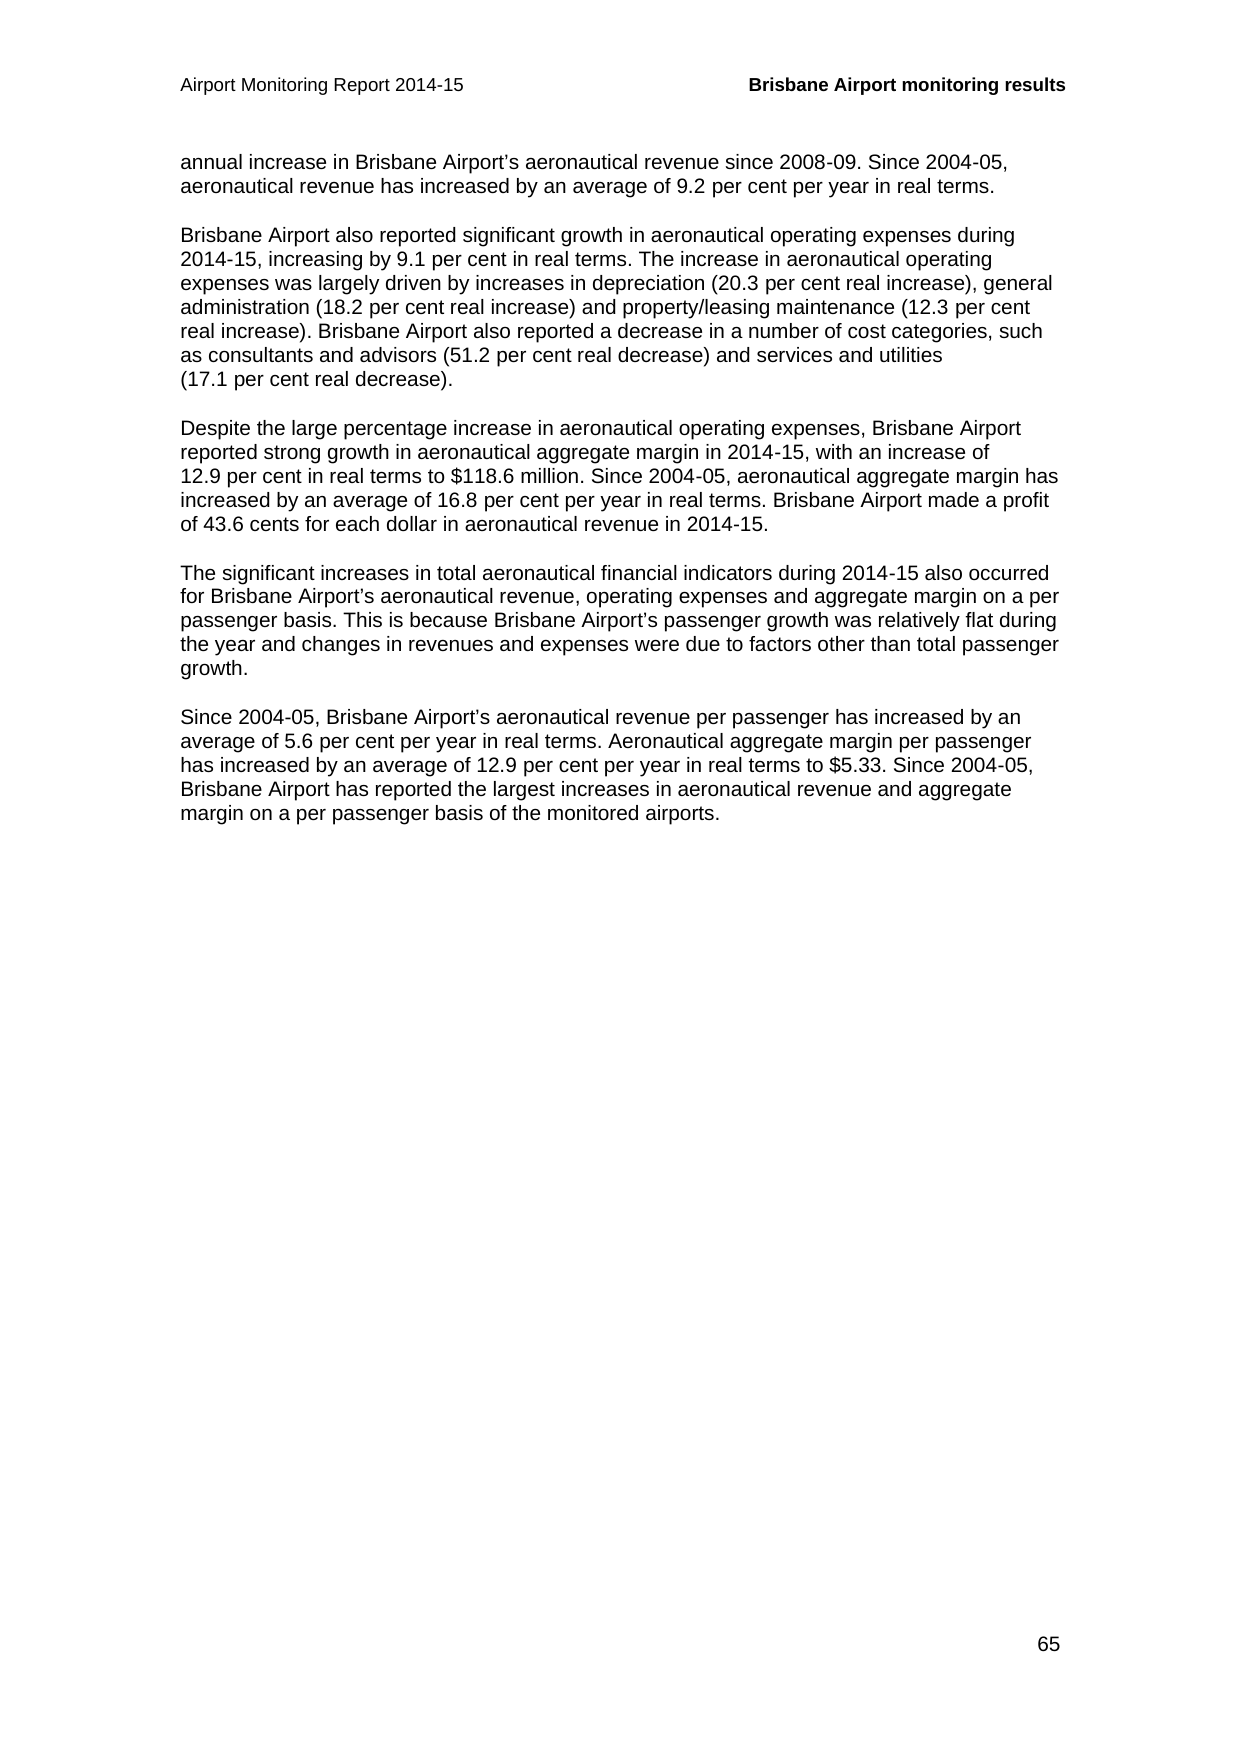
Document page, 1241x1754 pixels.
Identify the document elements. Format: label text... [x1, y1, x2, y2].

text Despite the large percentage increase in aeronautical operating expenses, Brisbane Airport reported strong growth in aeronautical aggregate margin in 2014-15, with an increase of 12.9 per cent in real terms to $118.6 million. Since 2004-05, aeronautical aggregate margin has increased by an average of 16.8 per cent per year in real terms. Brisbane Airport made a profit of 43.6 cents for each dollar in aeronautical revenue in 2014-15. [180, 416, 1060, 535]
text Brisbane Airport also reported significant growth in aeronautical operating expenses during 2014-15, increasing by 9.1 per cent in real terms. The increase in aeronautical operating expenses was largely driven by increases in depreciation (20.3 per cent real increase), general administration (18.2 per cent real increase) and property/leasing maintenance (12.3 per cent real increase). Brisbane Airport also reported a decrease in a number of cost categories, such as consultants and advisors (51.2 per cent real decrease) and services and utilities (17.1 per cent real decrease). [180, 223, 1060, 391]
text The significant increases in total aeronautical financial indicators during 2014-15 also occurred for Brisbane Airport’s aeronautical revenue, operating expenses and aggregate margin on a per passenger basis. This is because Brisbane Airport’s passenger growth was relatively flat during the year and changes in revenues and expenses were due to factors other than total passenger growth. [180, 560, 1060, 680]
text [180, 150, 1060, 198]
text Since 2004-05, Brisbane Airport’s aeronautical revenue per passenger has increased by an average of 5.6 per cent per year in real terms. Aeronautical aggregate margin per passenger has increased by an average of 12.9 per cent per year in real terms to $5.33. Since 2004-05, Brisbane Airport has reported the largest increases in aeronautical revenue and aggregate margin on a per passenger basis of the monitored airports. [180, 705, 1060, 825]
